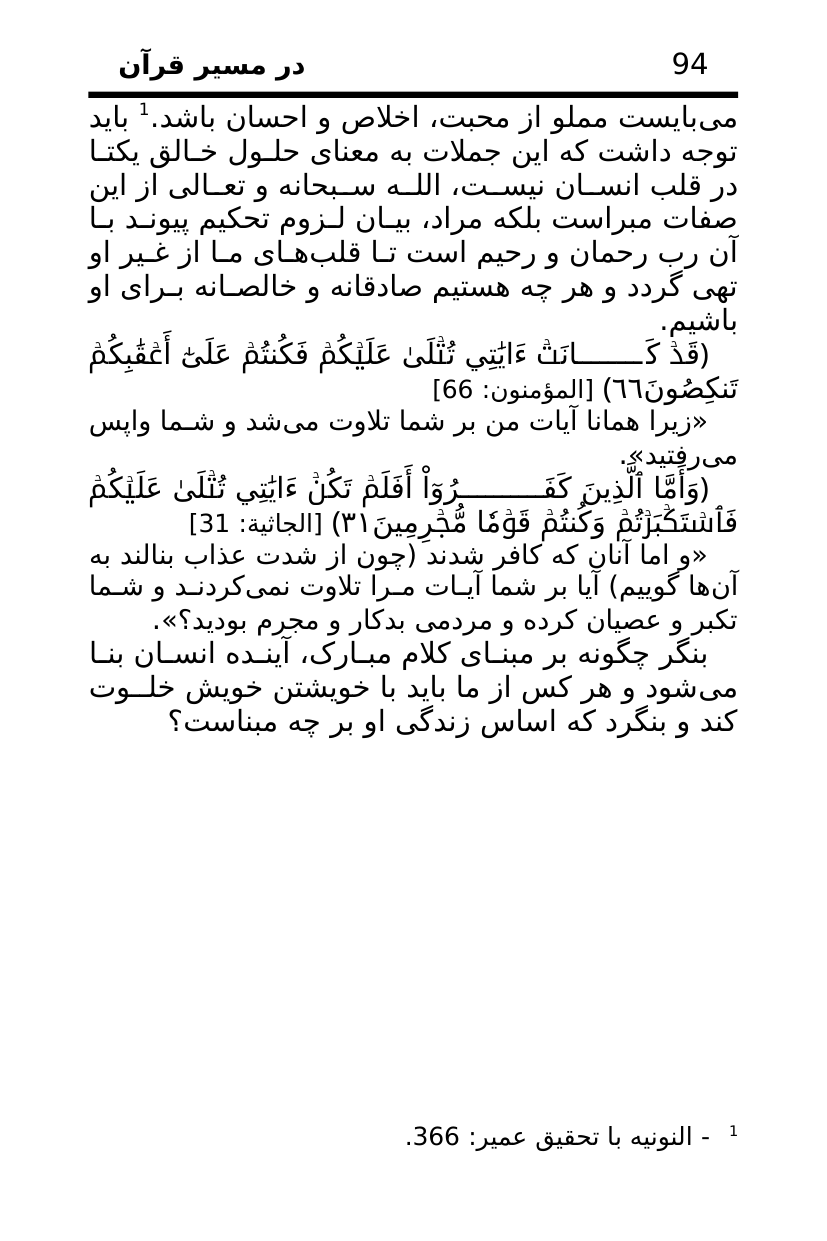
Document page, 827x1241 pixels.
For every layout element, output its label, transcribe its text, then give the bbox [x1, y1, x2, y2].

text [89, 100, 738, 338]
text ﴿قَدۡ كَانَتۡ ءَايَٰتِي تُتۡلَىٰ عَلَيۡكُمۡ فَكُنتُمۡ عَلَىٰٓ أَعۡقَٰبِكُمۡ تَنكِصُونَ٦٦﴾ [المؤمنون: 66] [89, 338, 738, 406]
text بنگر چگونه بر مبنای کلام مبارک، آینده انسان بنا می‌شود و هر کس از ما باید با خویشتن خویش خلوت کند و بنگرد که اساس زندگی او بر چه مبناست؟ [89, 636, 738, 738]
text «زیرا همانا آیات من بر شما تلاوت می‌شد و شما واپس می‌رفتید». [89, 406, 738, 471]
text «و اما آنان که کافر شدند (چون از شدت عذاب بنالند به آن‌ها گوییم) آیا بر شما آیات مرا تلاوت نمی‌کردند و شما تکبر و عصیان کرده و مردمی بدکار و مجرم بودید؟». [89, 539, 738, 636]
text ﴿وَأَمَّا ٱلَّذِينَ كَفَرُوٓاْ أَفَلَمۡ تَكُنۡ ءَايَٰتِي تُتۡلَىٰ عَلَيۡكُمۡ فَٱسۡتَكۡبَرۡتُمۡ وَكُنتُمۡ قَوۡمٗا مُّجۡرِمِينَ٣١﴾ [الجاثية: 31] [89, 471, 738, 539]
